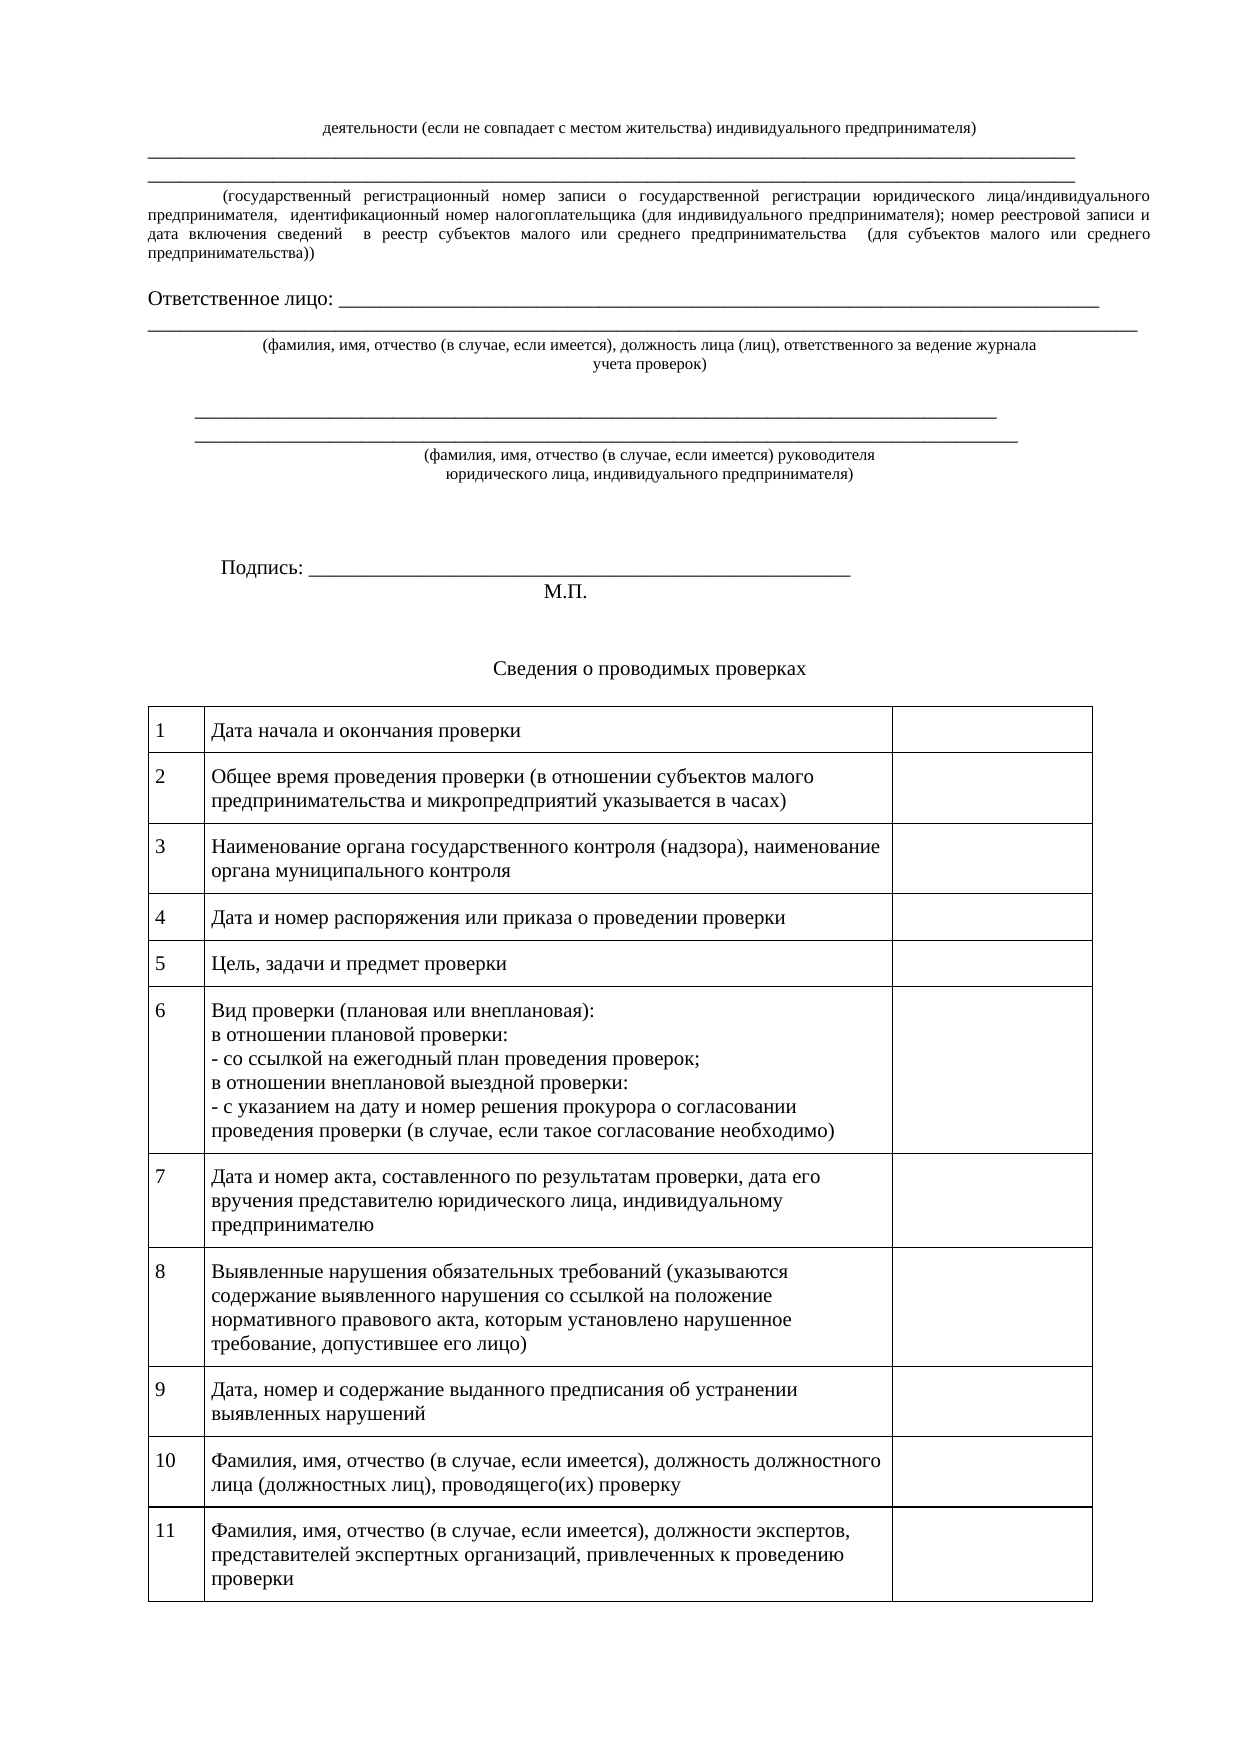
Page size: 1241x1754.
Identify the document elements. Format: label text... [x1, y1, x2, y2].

table_cell 3 [149, 824, 204, 893]
table_cell [893, 824, 1092, 893]
text _________________________________________________________________________________________ [148, 137, 1152, 161]
table_cell [893, 753, 1092, 823]
table_header Дата начала и окончания проверки [205, 707, 892, 752]
text _____________________________________________________________________________ [148, 397, 1152, 421]
table_cell 9 [149, 1367, 204, 1436]
table_cell [893, 1367, 1092, 1436]
table_cell 8 [149, 1248, 204, 1366]
table_cell [893, 987, 1092, 1152]
table_cell Дата и номер распоряжения или приказа о проведении проверки [205, 894, 892, 939]
table_cell [893, 1154, 1092, 1247]
text юридического лица, индивидуального предпринимателя) [148, 464, 1152, 483]
table_cell Дата, номер и содержание выданного предписания об устранении выявленных нарушений [205, 1367, 892, 1436]
table_cell Общее время проведения проверки (в отношении субъектов малого предпринимательства и микропредприятий указывается в часах) [205, 753, 892, 823]
text (государственный регистрационный номер записи о государственной регистрации юридического лица/индивидуального предпринимателя, идентификационный номер налогоплательщика (для индивидуального предпринимателя); номер реестровой записи и дата включения сведений в реестр субъектов малого или среднего предпринимательства (для субъектов малого или среднего предпринимательства)) [148, 185, 1152, 262]
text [148, 118, 1152, 137]
text Сведения о проводимых проверках [148, 656, 1152, 679]
text (фамилия, имя, отчество (в случае, если имеется), должность лица (лиц), ответственного за ведение журнала [148, 334, 1152, 353]
text М.П. [148, 579, 1152, 603]
table_cell Дата и номер акта, составленного по результатам проверки, дата его вручения представителю юридического лица, индивидуальному предпринимателю [205, 1154, 892, 1247]
table_cell Вид проверки (плановая или внеплановая): в отношении плановой проверки: - со ссылкой на ежегодный план проведения проверок; в отношении внеплановой выездной проверки: - с указанием на дату и номер решения прокурора о согласовании проведения проверки (в случае, если такое согласование необходимо) [205, 987, 892, 1152]
text _______________________________________________________________________________________________ [148, 310, 1152, 334]
table_cell 10 [149, 1437, 204, 1506]
table_cell 5 [149, 941, 204, 986]
text Подпись: ____________________________________________________ [148, 555, 1152, 579]
table_cell Цель, задачи и предмет проверки [205, 941, 892, 986]
table_cell [893, 894, 1092, 939]
table_header [893, 707, 1092, 752]
table_cell 7 [149, 1154, 204, 1247]
table_cell Фамилия, имя, отчество (в случае, если имеется), должности экспертов, представителей экспертных организаций, привлеченных к проведению проверки [205, 1508, 892, 1601]
text Ответственное лицо: _________________________________________________________________________ [148, 286, 1152, 310]
table_cell 6 [149, 987, 204, 1152]
table_cell [893, 1248, 1092, 1366]
table_cell [893, 941, 1092, 986]
table_cell Наименование органа государственного контроля (надзора), наименование органа муниципального контроля [205, 824, 892, 893]
table_cell Фамилия, имя, отчество (в случае, если имеется), должность должностного лица (должностных лиц), проводящего(их) проверку [205, 1437, 892, 1506]
table_cell 2 [149, 753, 204, 823]
table_cell 4 [149, 894, 204, 939]
table_header 1 [149, 707, 204, 752]
text _______________________________________________________________________________ [148, 421, 1152, 445]
text учета проверок) [148, 353, 1152, 373]
table_cell Выявленные нарушения обязательных требований (указываются содержание выявленного нарушения со ссылкой на положение нормативного правового акта, которым установлено нарушенное требование, допустившее его лицо) [205, 1248, 892, 1366]
table_cell 11 [149, 1508, 204, 1601]
table_cell [893, 1508, 1092, 1601]
table_cell [893, 1437, 1092, 1506]
text _________________________________________________________________________________________ [148, 161, 1152, 185]
text (фамилия, имя, отчество (в случае, если имеется) руководителя [148, 445, 1152, 464]
